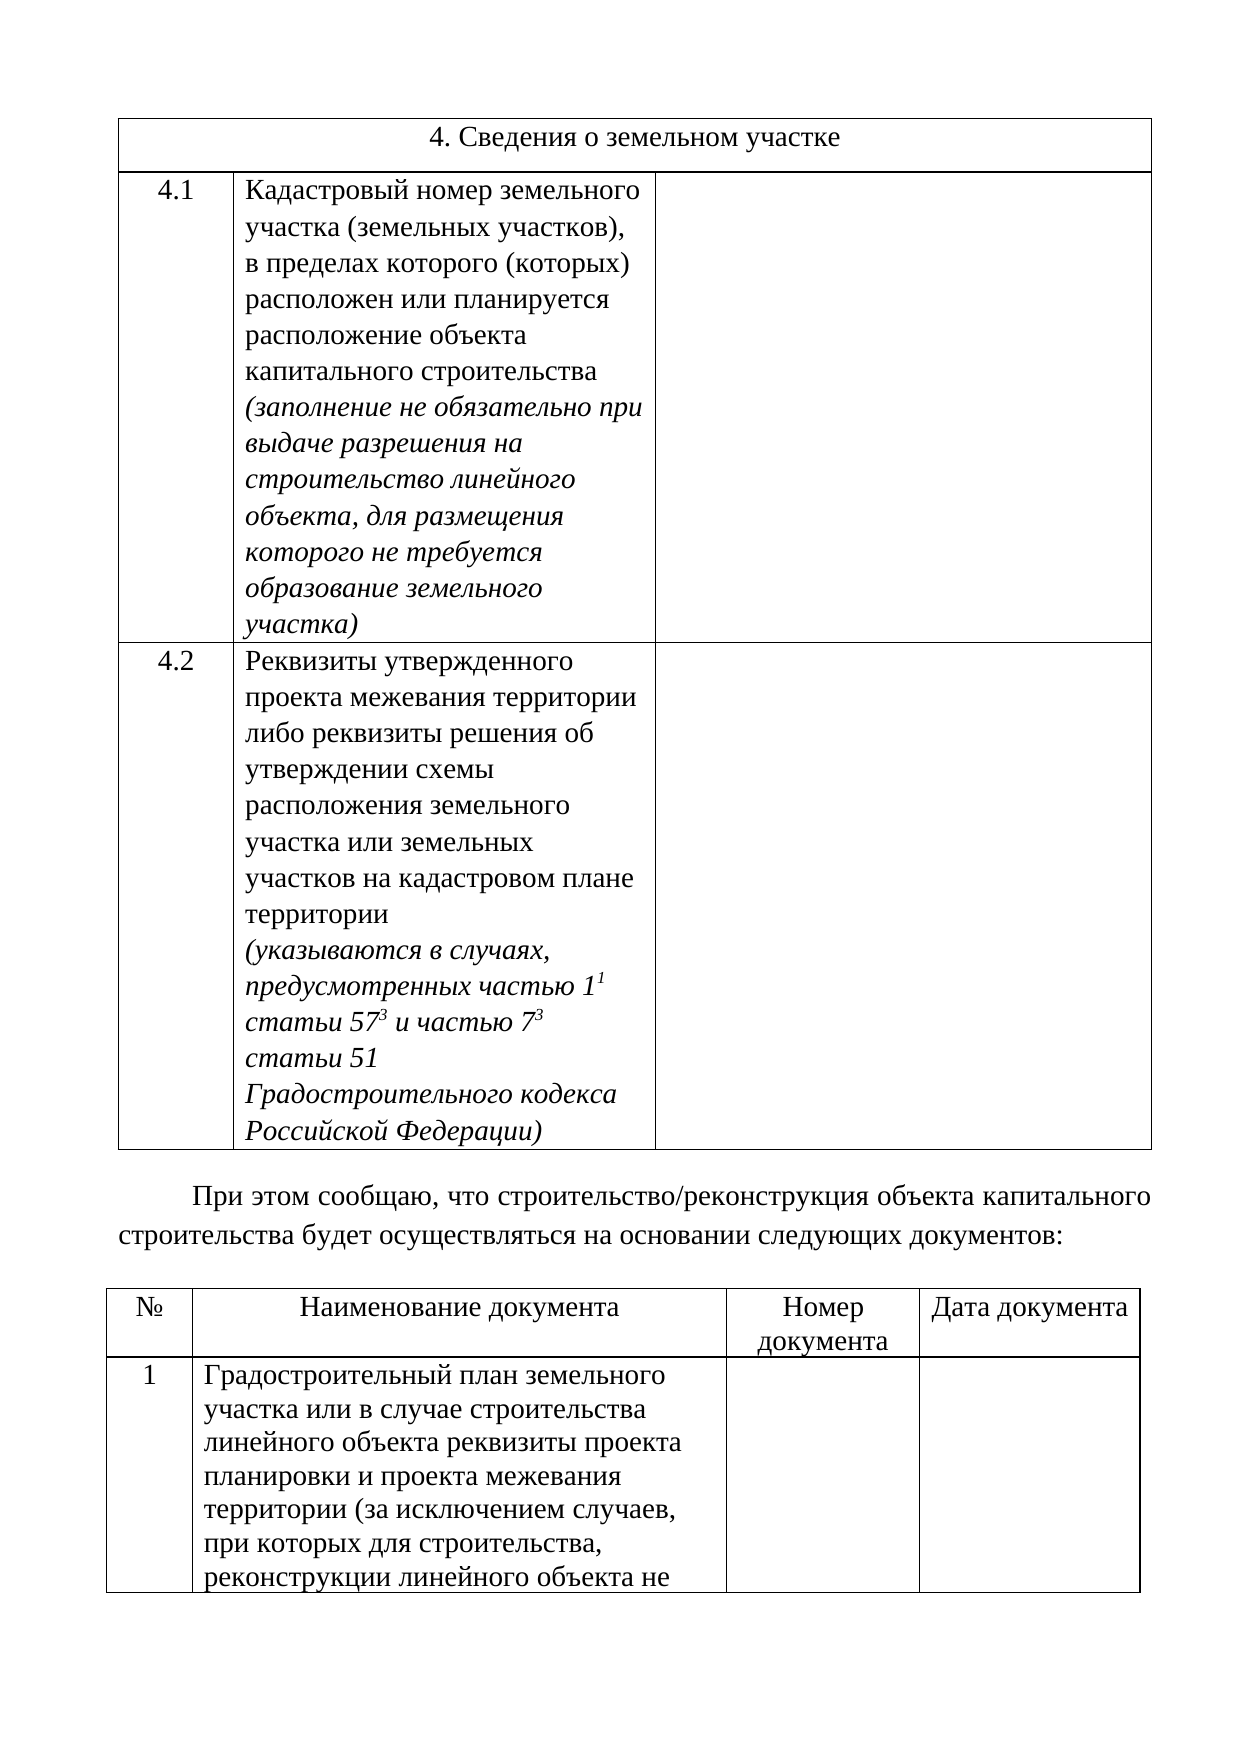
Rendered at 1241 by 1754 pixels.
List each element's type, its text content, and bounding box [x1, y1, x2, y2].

table_cell [727, 1358, 919, 1592]
table_cell [656, 643, 1151, 1148]
text При этом сообщаю, что строительство/реконструкция объекта капитального строительства будет осуществляться на основании следующих документов: [118, 1178, 1152, 1250]
table_cell 4.1 [119, 173, 233, 642]
table_cell [920, 1358, 1139, 1592]
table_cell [193, 1358, 726, 1592]
table_cell Реквизиты утвержденного проекта межевания территории либо реквизиты решения об утверждении схемы расположения земельного участка или земельных участков на кадастровом плане территории (указываются в случаях, предусмотренных частью 11 статьи 573 и частью 73 статьи 51 Градостроительного кодекса Российской Федерации) [234, 643, 655, 1148]
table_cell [119, 119, 1151, 171]
table_header Номер документа [727, 1289, 919, 1356]
table_header № [107, 1289, 192, 1356]
table_cell Кадастровый номер земельного участка (земельных участков), в пределах которого (которых) расположен или планируется расположение объекта капитального строительства (заполнение не обязательно при выдаче разрешения на строительство линейного объекта, для размещения которого не требуется образование земельного участка) [234, 173, 655, 642]
table_header Наименование документа [193, 1289, 726, 1356]
table_cell [656, 173, 1151, 642]
table_cell 1 [107, 1358, 192, 1592]
table_cell 4.2 [119, 643, 233, 1148]
table_header Дата документа [920, 1289, 1139, 1356]
